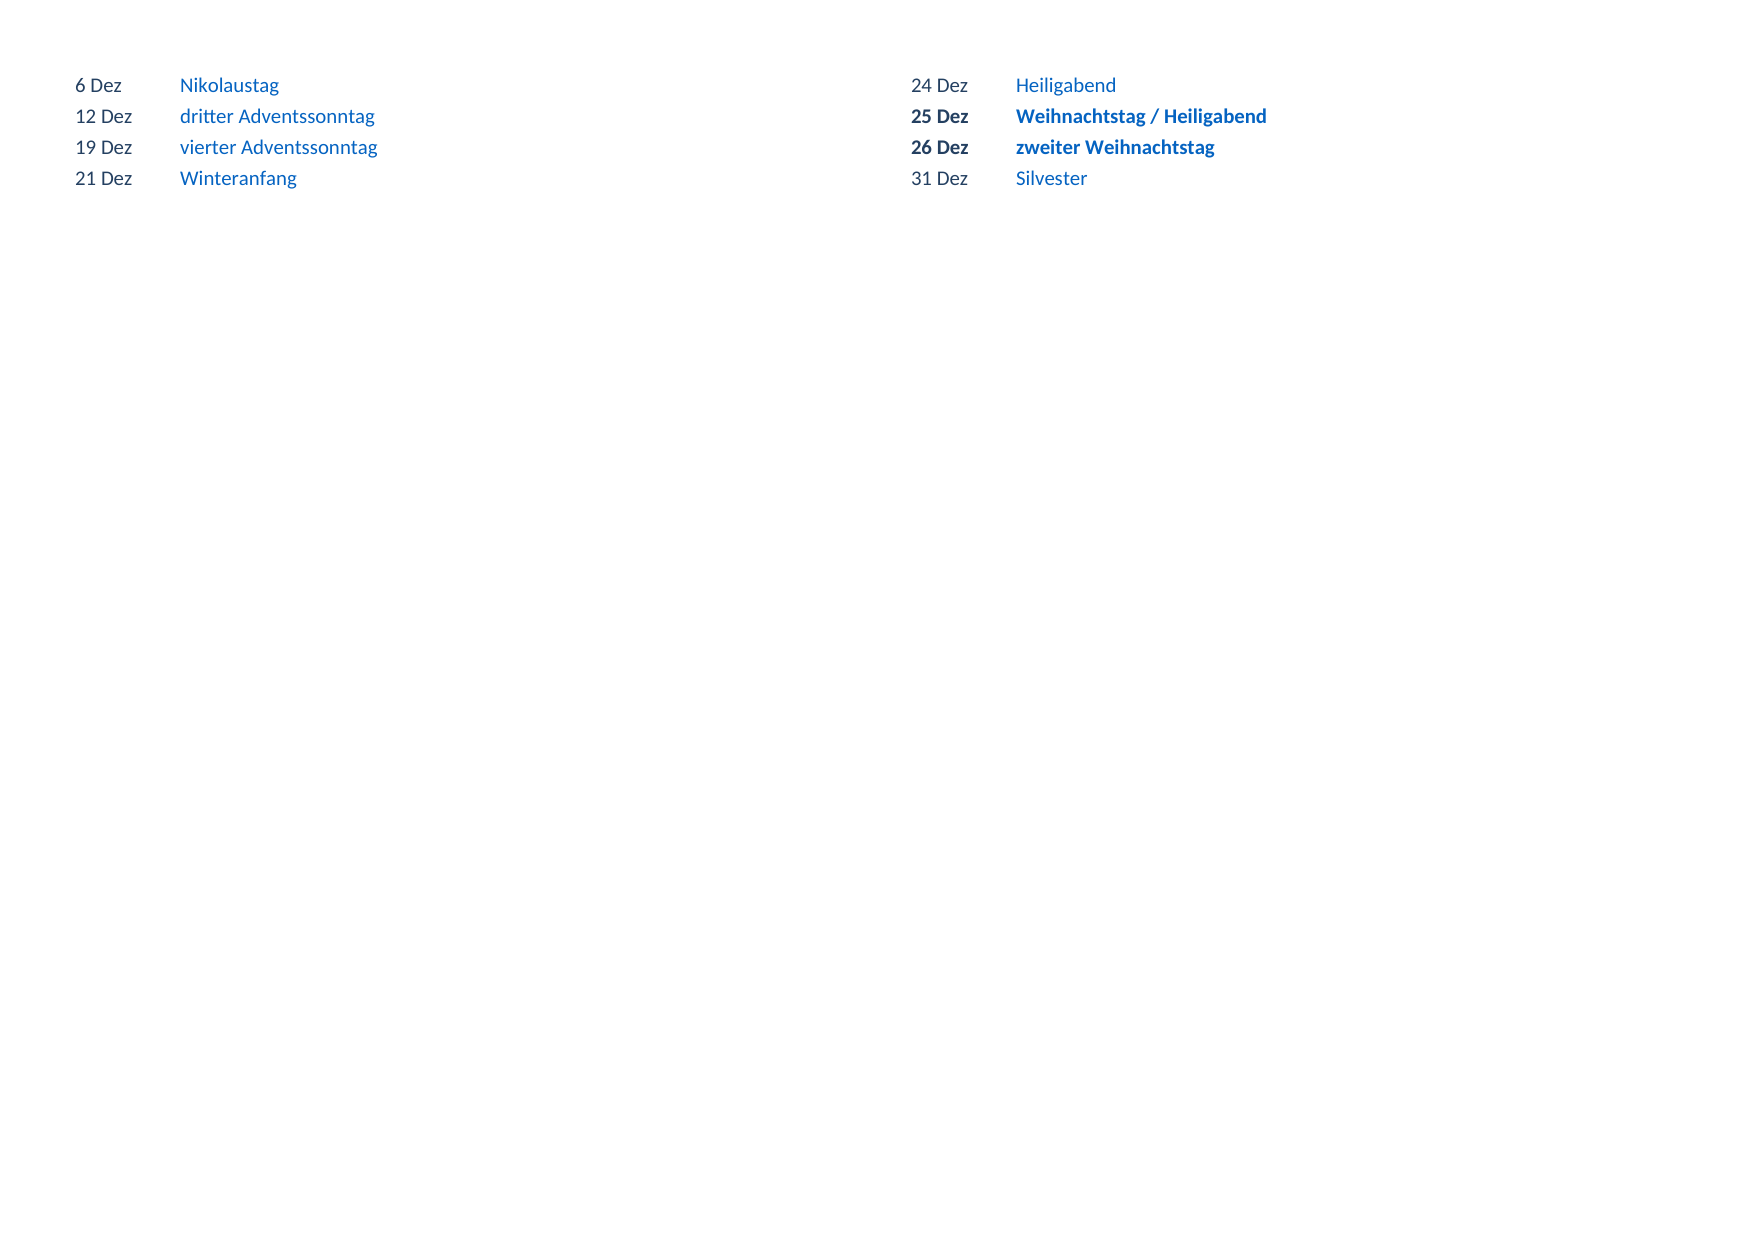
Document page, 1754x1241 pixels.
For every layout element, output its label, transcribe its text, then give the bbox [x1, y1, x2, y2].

text 26 Dez zweiter Weihnachtstag [911, 138, 1671, 158]
text 21 Dez Winteranfang [75, 169, 836, 189]
text 25 Dez Weihnachtstag / Heiligabend [911, 107, 1671, 127]
text 31 Dez Silvester [911, 169, 1671, 189]
text 19 Dez vierter Adventssonntag [75, 138, 836, 158]
text 6 Dez Nikolaustag [75, 76, 836, 97]
text 24 Dez Heiligabend [911, 76, 1671, 97]
text 12 Dez dritter Adventssonntag [75, 107, 836, 127]
